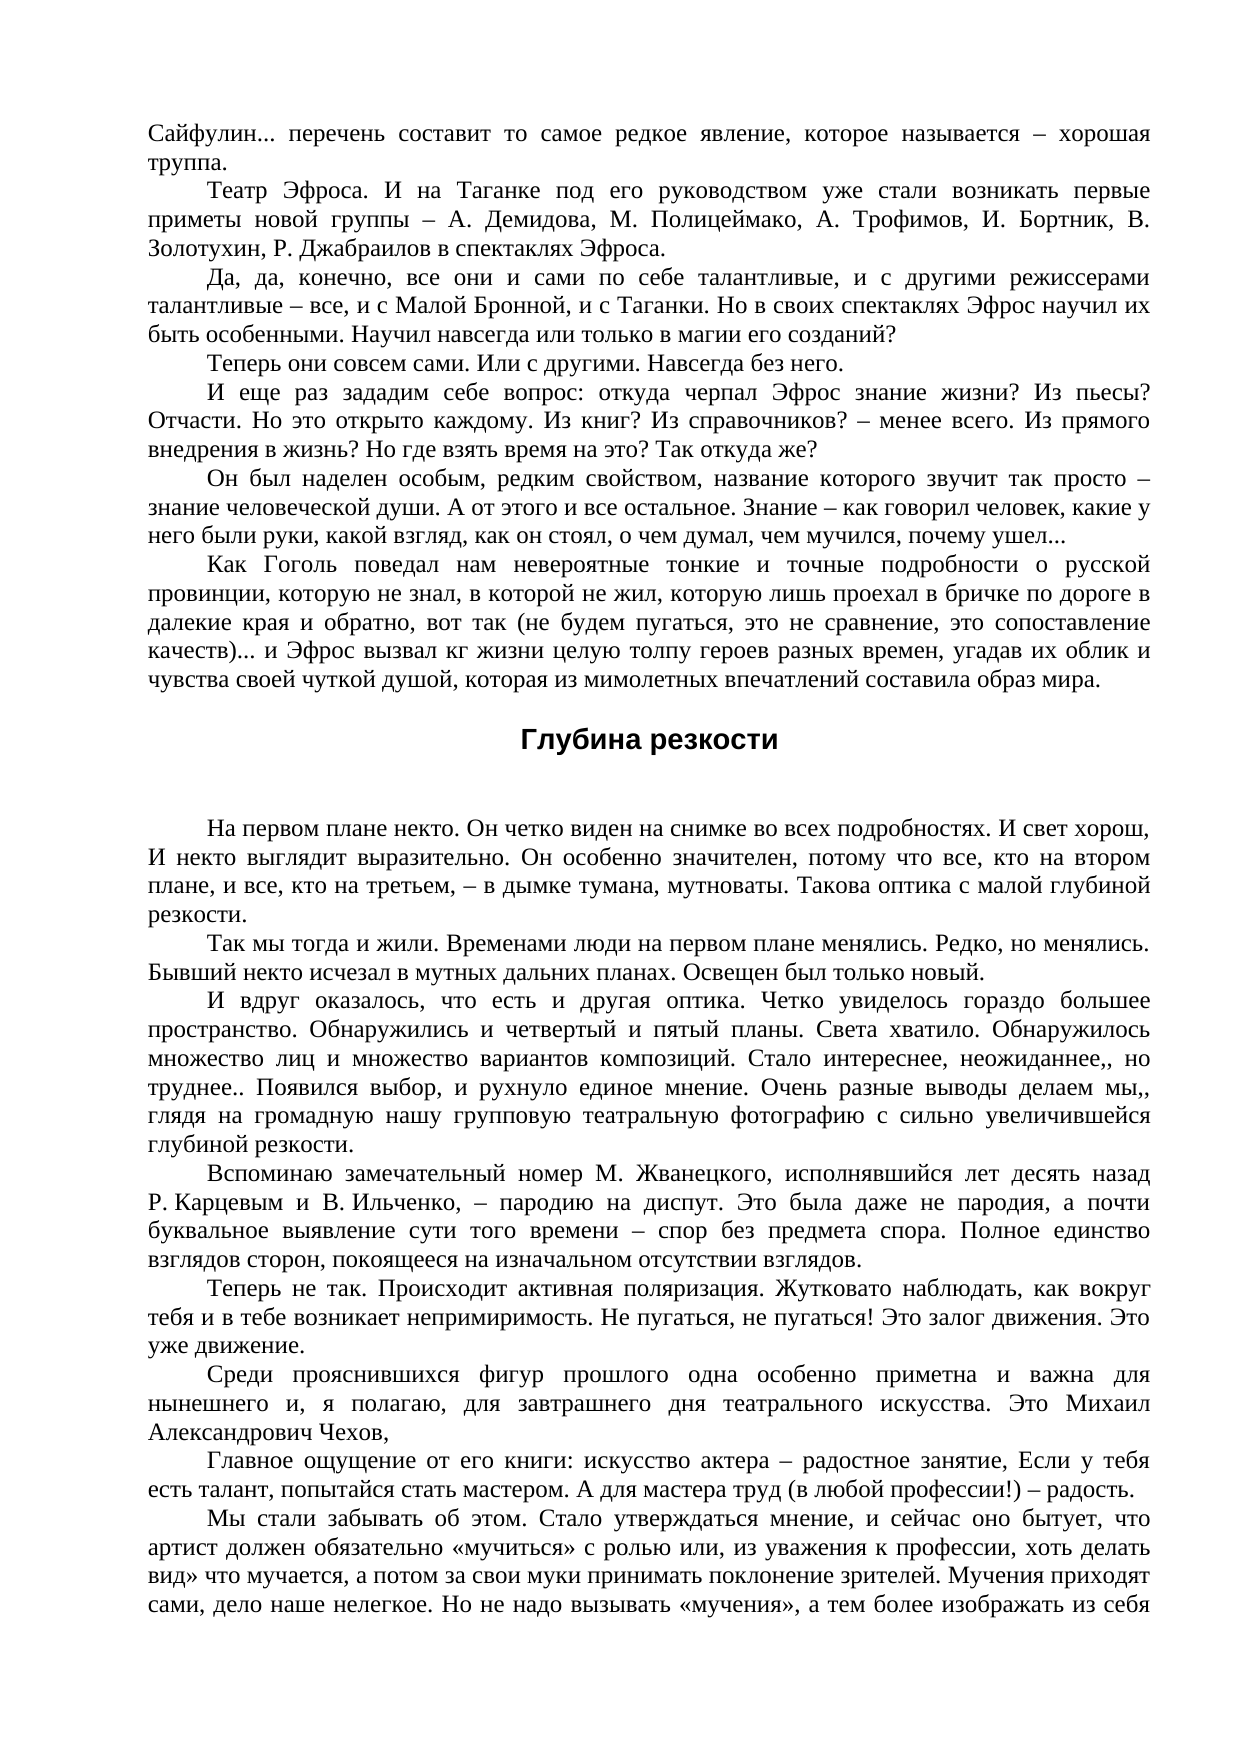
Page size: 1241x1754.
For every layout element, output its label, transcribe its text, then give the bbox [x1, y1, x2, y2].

text Теперь они совсем сами. Или с другими. Навсегда без него. [148, 348, 1152, 377]
text Так мы тогда и жили. Временами люди на первом плане менялись. Редко, но менялись. Бывший некто исчезал в мутных дальних планах. Освещен был только новый. [148, 928, 1152, 985]
text Главное ощущение от его книги: искусство актера – радостное занятие, Если у тебя есть талант, попытайся стать мастером. А для мастера труд (в любой профессии!) – радость. [148, 1445, 1152, 1503]
text Вспоминаю замечательный номер М. Жванецкого, исполнявшийся лет десять назад Р. Карцевым и В. Ильченко, – пародию на диспут. Это была даже не пародия, а почти буквальное выявление сути того времени – спор без предмета спора. Полное единство взглядов сторон, покоящееся на изначальном отсутствии взглядов. [148, 1158, 1152, 1273]
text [148, 1503, 1152, 1618]
text Театр Эфроса. И на Таганке под его руководством уже стали возникать первые приметы новой группы – А. Демидова, М. Полицеймако, А. Трофимов, И. Бортник, В. Золотухин, Р. Джабраилов в спектаклях Эфроса. [148, 176, 1152, 262]
text Как Гоголь поведал нам невероятные тонкие и точные подробности о русской провинции, которую не знал, в которой не жил, которую лишь проехал в бричке по дороге в далекие края и обратно, вот так (не будем пугаться, это не сравнение, это сопоставление качеств)... и Эфрос вызвал кг жизни целую толпу героев разных времен, угадав их облик и чувства своей чуткой душой, которая из мимолетных впечатлений составила образ мира. [148, 549, 1152, 693]
text Среди прояснившихся фигур прошлого одна особенно приметна и важна для нынешнего и, я полагаю, для завтрашнего дня театрального искусства. Это Михаил Александрович Чехов, [148, 1359, 1152, 1445]
text Он был наделен особым, редким свойством, название которого звучит так просто – знание человеческой души. А от этого и все остальное. Знание – как говорил человек, какие у него были руки, какой взгляд, как он стоял, о чем думал, чем мучился, почему ушел... [148, 463, 1152, 549]
text Теперь не так. Происходит активная поляризация. Жутковато наблюдать, как вокруг тебя и в тебе возникает непримиримость. Не пугаться, не пугаться! Это залог движения. Это уже движение. [148, 1273, 1152, 1359]
text Да, да, конечно, все они и сами по себе талантливые, и с другими режиссерами талантливые – все, и с Малой Бронной, и с Таганки. Но в своих спектаклях Эфрос научил их быть особенными. Научил навсегда или только в магии его созданий? [148, 262, 1152, 348]
text И вдруг оказалось, что есть и другая оптика. Четко увиделось гораздо большее пространство. Обнаружились и четвертый и пятый планы. Света хватило. Обнаружилось множество лиц и множество вариантов композиций. Стало интереснее, неожиданнее,, но труднее.. Появился выбор, и рухнуло единое мнение. Очень разные выводы делаем мы,, глядя на громадную нашу групповую театральную фотографию с сильно увеличившейся глубиной резкости. [148, 985, 1152, 1158]
text И еще раз зададим себе вопрос: откуда черпал Эфрос знание жизни? Из пьесы? Отчасти. Но это открыто каждому. Из книг? Из справочников? – менее всего. Из прямого внедрения в жизнь? Но где взять время на это? Так откуда же? [148, 377, 1152, 463]
subtitle Глубина резкости [148, 722, 1152, 755]
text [148, 118, 1152, 176]
text На первом плане некто. Он четко виден на снимке во всех подробностях. И свет хорош, И некто выглядит выразительно. Он особенно значителен, потому что все, кто на втором плане, и все, кто на третьем, – в дымке тумана, мутноваты. Такова оптика с малой глубиной резкости. [148, 813, 1152, 928]
